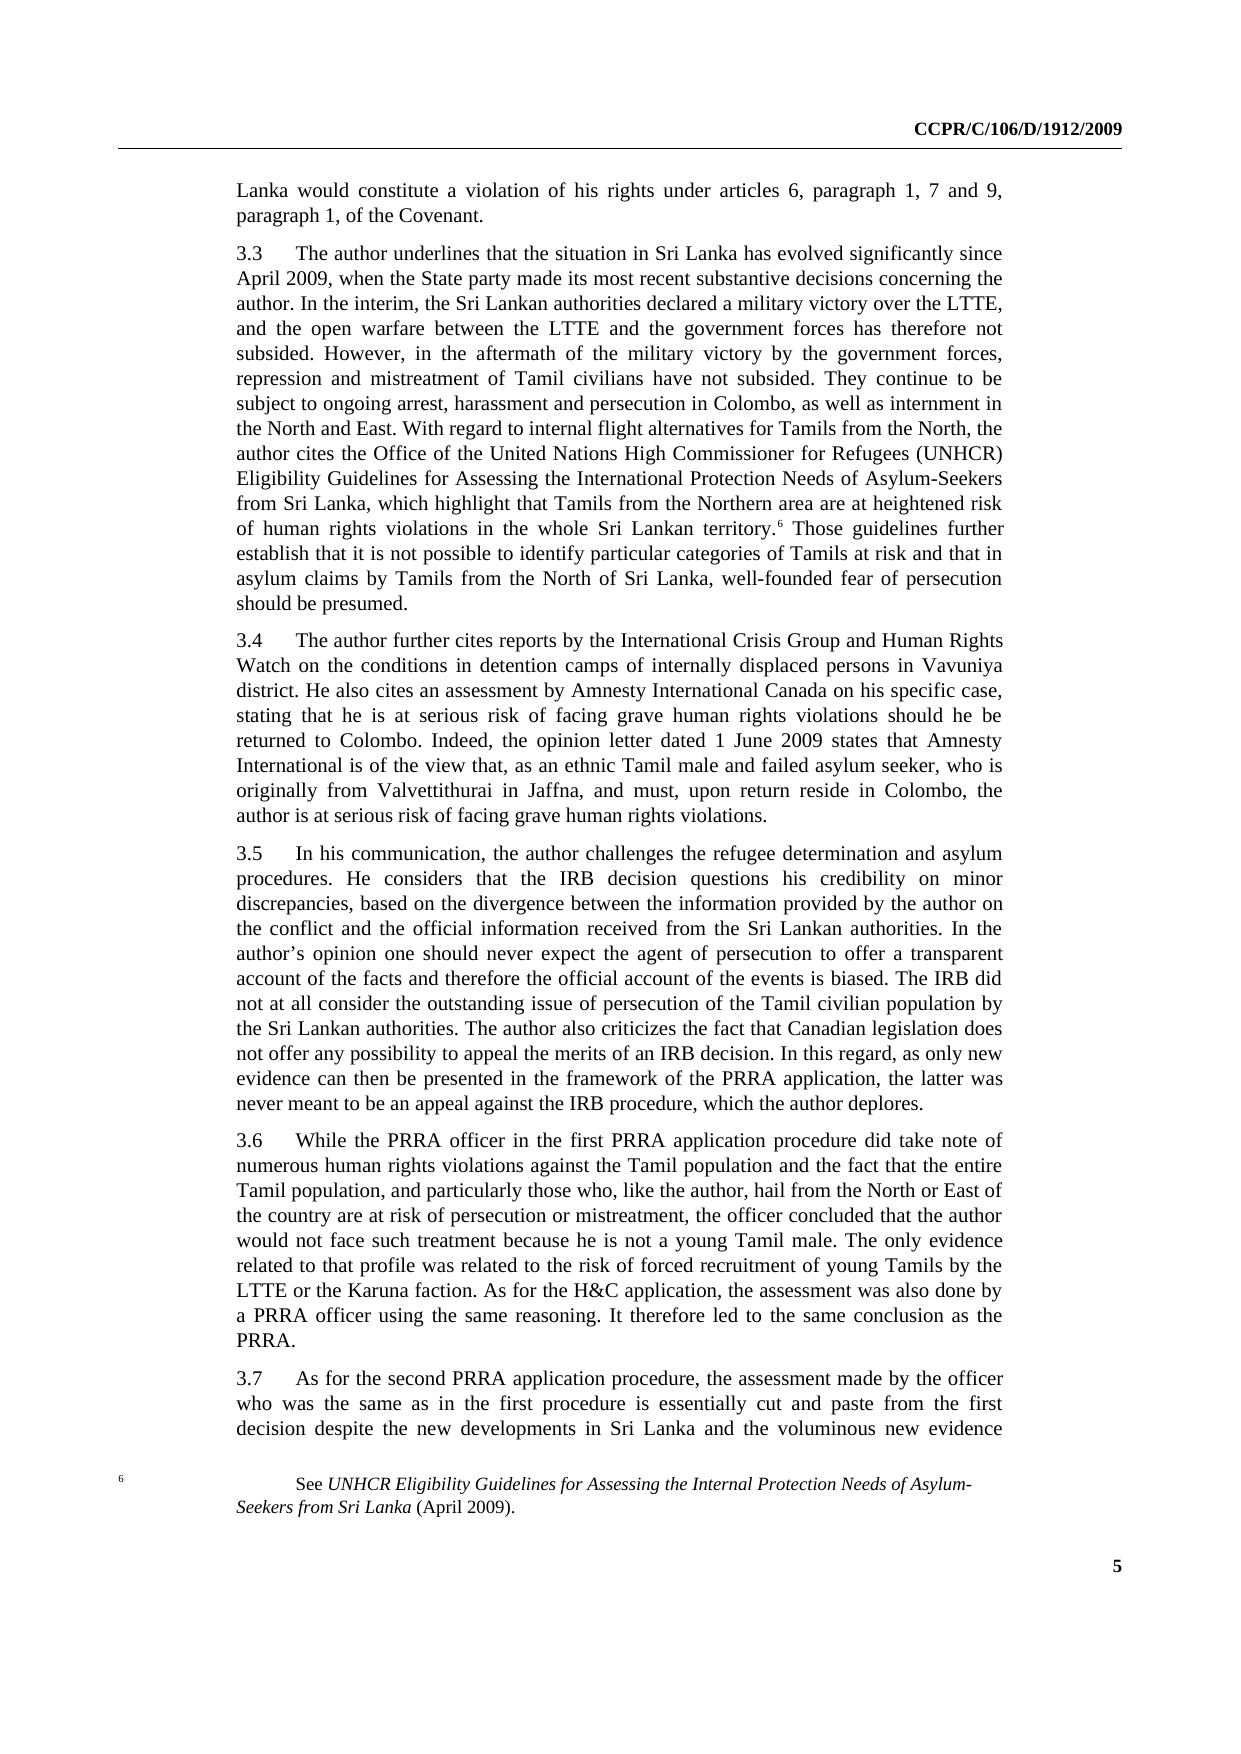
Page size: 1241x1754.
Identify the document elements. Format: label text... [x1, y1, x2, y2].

text 3.3 The author underlines that the situation in has evolved significantly since April 2009, when the State party made its most recent substantive decisions concerning the author. In the interim, the Sri Lankan authorities declared a military victory over the LTTE, and the open warfare between the LTTE and the government forces has therefore not subsided. However, in the aftermath of the military victory by the government forces, repression and mistreatment of Tamil civilians have not subsided. They continue to be subject to ongoing arrest, harassment and persecution in , as well as internment in the North and East. With regard to internal flight alternatives for Tamils from the North, the author cites the Office of the United Nations High Commissioner for Refugees (UNHCR) Eligibility Guidelines for Assessing the International Protection Needs of Asylum-Seekers from Sri Lanka, which highlight that Tamils from the Northern area are at heightened risk of human rights violations in the whole Sri Lankan territory. Those guidelines further establish that it is not possible to identify particular categories of Tamils at risk and that in asylum claims by Tamils from the North of Sri Lanka, well-founded fear of persecution should be presumed. [236, 240, 1004, 615]
text 3.6 While the PRRA officer in the first PRRA application procedure did take note of numerous human rights violations against the Tamil population and the fact that the entire Tamil population, and particularly those who, like the author, hail from the North or East of the country are at risk of persecution or mistreatment, the officer concluded that the author would not face such treatment because he is not a young Tamil male. The only evidence related to that profile was related to the risk of forced recruitment of young Tamils by the LTTE or the Karuna faction. As for the H&C application, the assessment was also done by a PRRA officer using the same reasoning. It therefore led to the same conclusion as the PRRA. [236, 1127, 1004, 1352]
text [236, 177, 1004, 227]
text 3.4 The author further cites reports by the International Crisis Group and Human Rights Watch on the conditions in detention camps of internally displaced persons in Vavuniya district. He also cites an assessment by Amnesty International Canada on his specific case, stating that he is at serious risk of facing grave human rights violations should he be returned to . Indeed, the opinion letter dated 1 June 2009 states that Amnesty International is of the view that, as an ethnic Tamil male and failed asylum seeker, who is originally from Valvettithurai in , and must, upon return reside in , the author is at serious risk of facing grave human rights violations. [236, 627, 1004, 827]
text 3.5 In his communication, the author challenges the refugee determination and asylum procedures. He considers that the IRB decision questions his credibility on minor discrepancies, based on the divergence between the information provided by the author on the conflict and the official information received from the Sri Lankan authorities. In the author’s opinion one should never expect the agent of persecution to offer a transparent account of the facts and therefore the official account of the events is biased. The IRB did not at all consider the outstanding issue of persecution of the Tamil civilian population by the Sri Lankan authorities. The author also criticizes the fact that Canadian legislation does not offer any possibility to appeal the merits of an IRB decision. In this regard, as only new evidence can then be presented in the framework of the PRRA application, the latter was never meant to be an appeal against the IRB procedure, which the author deplores. [236, 840, 1004, 1115]
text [236, 1365, 1004, 1440]
